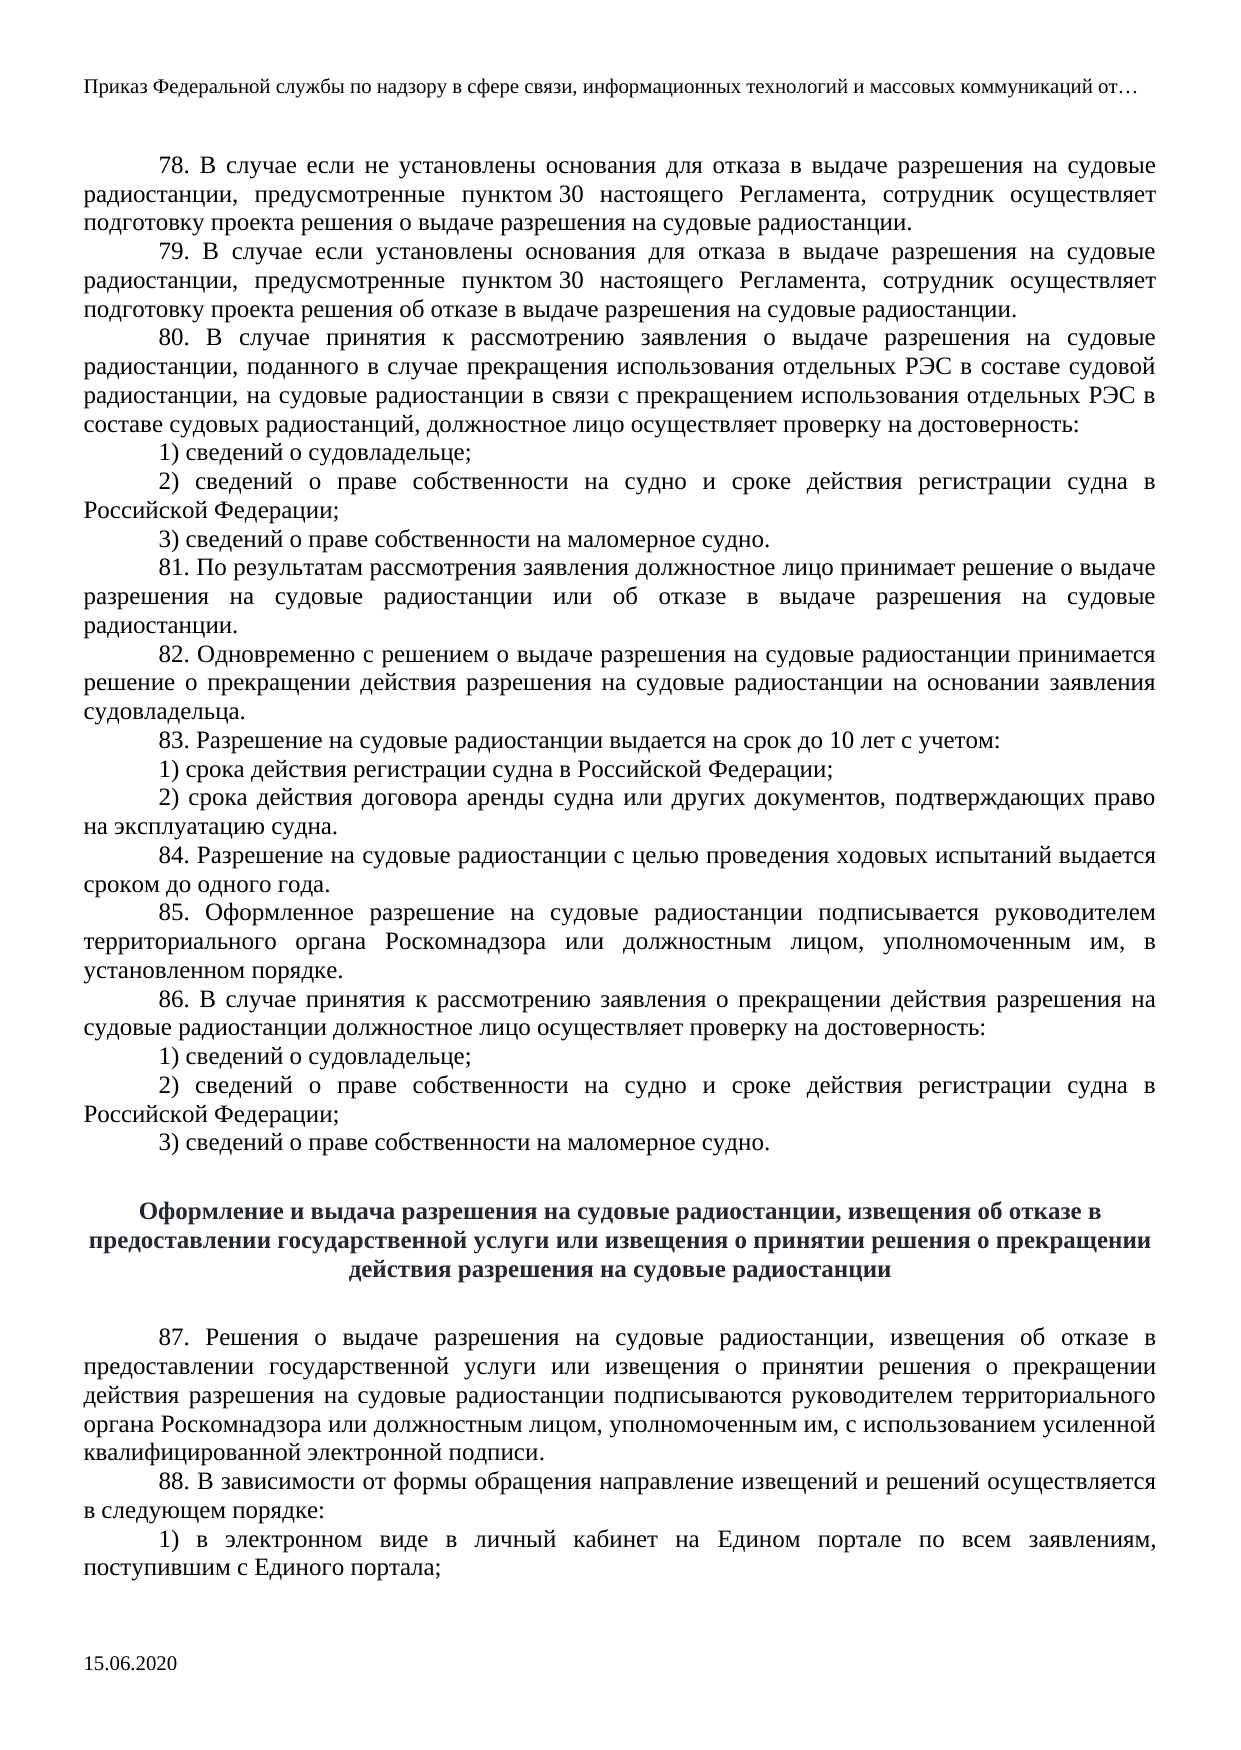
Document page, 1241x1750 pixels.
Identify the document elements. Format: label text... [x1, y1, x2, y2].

text 3) сведений о праве собственности на маломерное судно. [83, 524, 1157, 552]
text 80. В случае принятия к рассмотрению заявления о выдаче разрешения на судовые радиостанции, поданного в случае прекращения использования отдельных РЭС в составе судовой радиостанции, на судовые радиостанции в связи с прекращением использования отдельных РЭС в составе судовых радиостанций, должностное лицо осуществляет проверку на достоверность: [83, 322, 1157, 437]
text 3) сведений о праве собственности на маломерное судно. [83, 1127, 1157, 1156]
text 87. Решения о выдаче разрешения на судовые радиостанции, извещения об отказе в предоставлении государственной услуги или извещения о принятии решения о прекращении действия разрешения на судовые радиостанции подписываются руководителем территориального органа Роскомнадзора или должностным лицом, уполномоченным им, с использованием усиленной квалифицированной электронной подписи. [83, 1322, 1157, 1466]
text 79. В случае если установлены основания для отказа в выдаче разрешения на судовые радиостанции, предусмотренные пунктом 30 настоящего Регламента, сотрудник осуществляет подготовку проекта решения об отказе в выдаче разрешения на судовые радиостанции. [83, 236, 1157, 322]
text 2) срока действия договора аренды судна или других документов, подтверждающих право на эксплуатацию судна. [83, 782, 1157, 840]
text 85. Оформленное разрешение на судовые радиостанции подписывается руководителем территориального органа Роскомнадзора или должностным лицом, уполномоченным им, в установленном порядке. [83, 897, 1157, 984]
subtitle Оформление и выдача разрешения на судовые радиостанции, извещения об отказе в предоставлении государственной услуги или извещения о принятии решения о прекращении действия разрешения на судовые радиостанции [83, 1196, 1157, 1282]
text 1) в электронном виде в личный кабинет на Едином портале по всем заявлениям, поступившим с Единого портала; [83, 1524, 1157, 1581]
text 88. В зависимости от формы обращения направление извещений и решений осуществляется в следующем порядке: [83, 1466, 1157, 1524]
text 2) сведений о праве собственности на судно и сроке действия регистрации судна в Российской Федерации; [83, 1070, 1157, 1127]
text 86. В случае принятия к рассмотрению заявления о прекращении действия разрешения на судовые радиостанции должностное лицо осуществляет проверку на достоверность: [83, 984, 1157, 1041]
text 1) сведений о судовладельце; [83, 437, 1157, 466]
text 83. Разрешение на судовые радиостанции выдается на срок до 10 лет с учетом: [83, 725, 1157, 754]
text 78. В случае если не установлены основания для отказа в выдаче разрешения на судовые радиостанции, предусмотренные пунктом 30 настоящего Регламента, сотрудник осуществляет подготовку проекта решения о выдаче разрешения на судовые радиостанции. [83, 150, 1157, 236]
text 82. Одновременно с решением о выдаче разрешения на судовые радиостанции принимается решение о прекращении действия разрешения на судовые радиостанции на основании заявления судовладельца. [83, 639, 1157, 725]
text 1) сведений о судовладельце; [83, 1041, 1157, 1070]
text 84. Разрешение на судовые радиостанции с целью проведения ходовых испытаний выдается сроком до одного года. [83, 840, 1157, 897]
text 81. По результатам рассмотрения заявления должностное лицо принимает решение о выдаче разрешения на судовые радиостанции или об отказе в выдаче разрешения на судовые радиостанции. [83, 552, 1157, 639]
text 2) сведений о праве собственности на судно и сроке действия регистрации судна в Российской Федерации; [83, 466, 1157, 524]
text 1) срока действия регистрации судна в Российской Федерации; [83, 754, 1157, 782]
